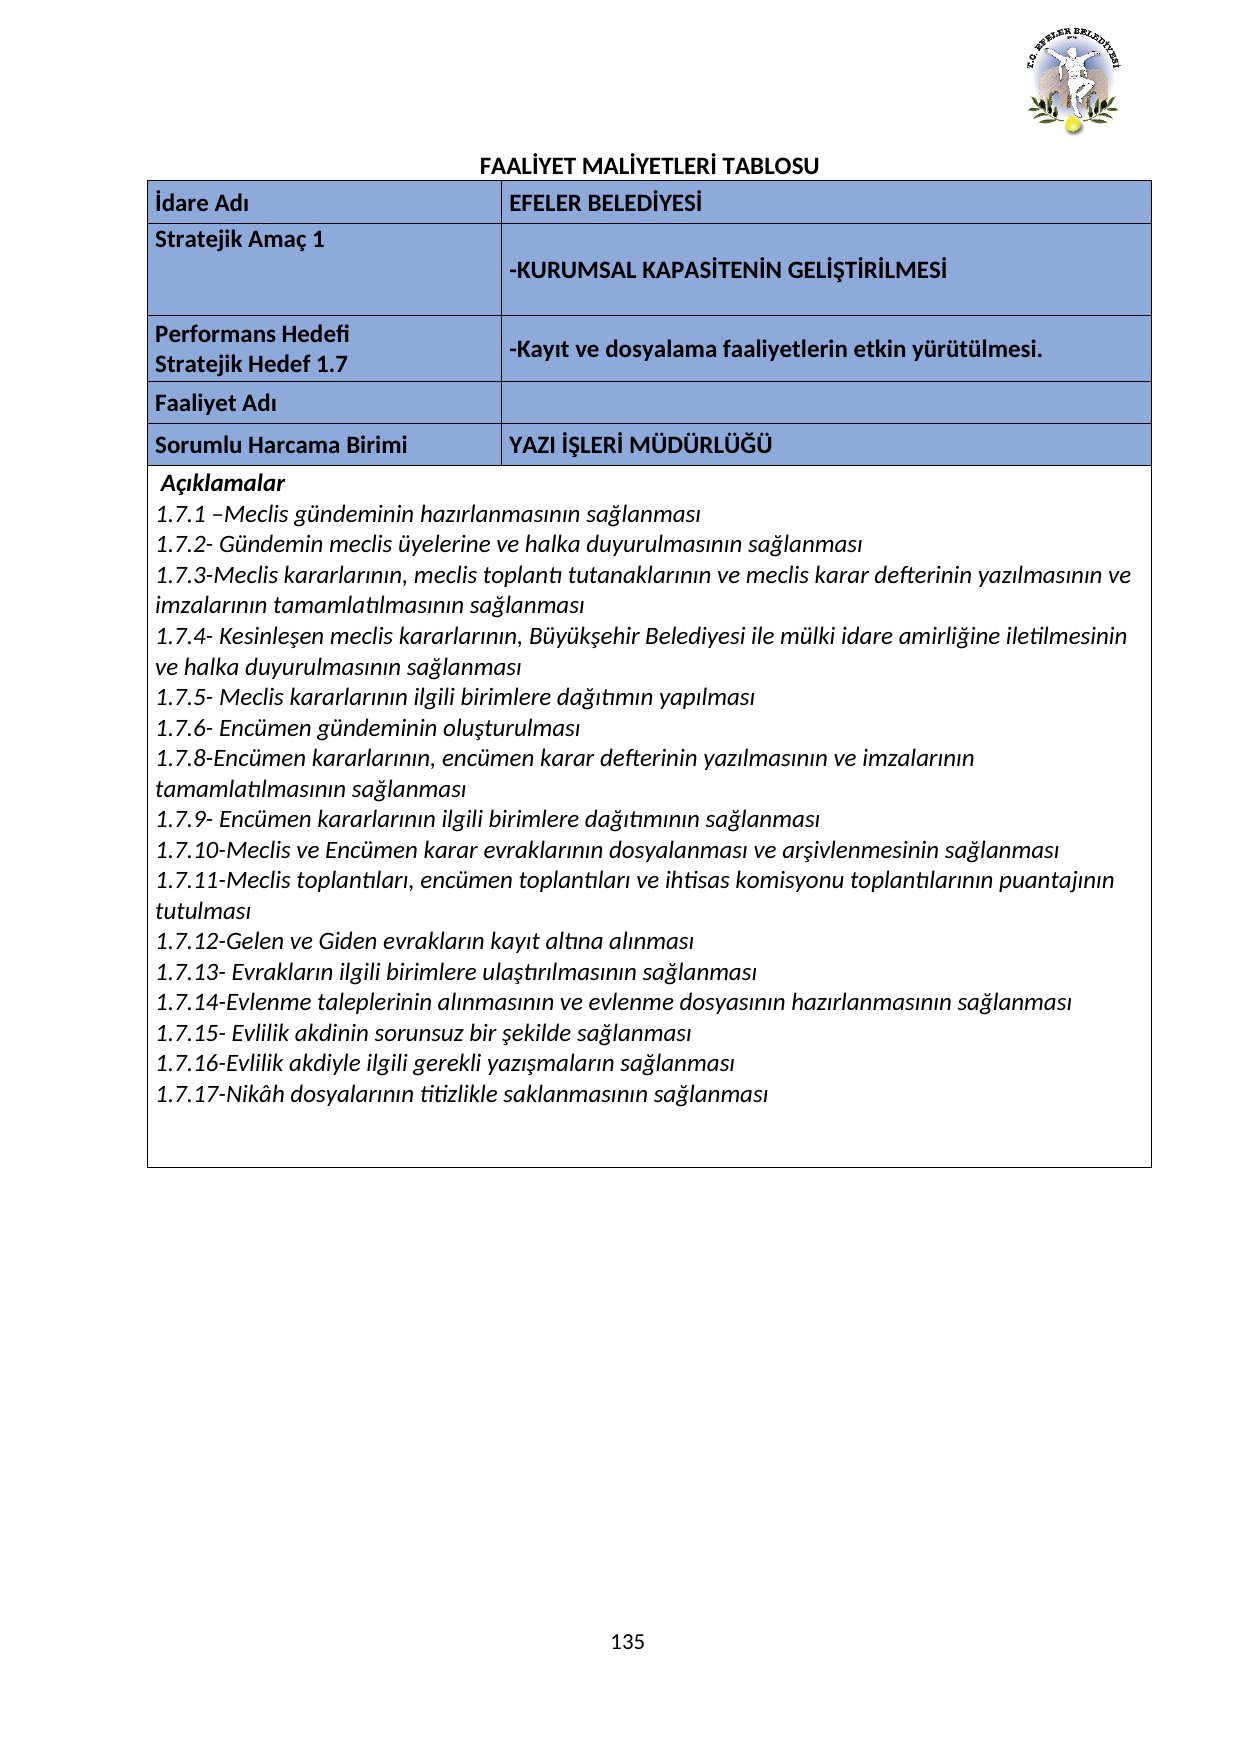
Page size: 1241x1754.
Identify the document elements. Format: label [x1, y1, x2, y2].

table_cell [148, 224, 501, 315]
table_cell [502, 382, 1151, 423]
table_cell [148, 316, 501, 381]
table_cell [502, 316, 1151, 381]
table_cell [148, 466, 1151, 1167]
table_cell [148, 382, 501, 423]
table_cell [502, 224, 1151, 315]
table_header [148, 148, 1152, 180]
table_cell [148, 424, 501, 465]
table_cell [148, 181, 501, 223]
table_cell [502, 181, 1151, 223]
picture [1026, 26, 1121, 139]
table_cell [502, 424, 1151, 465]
